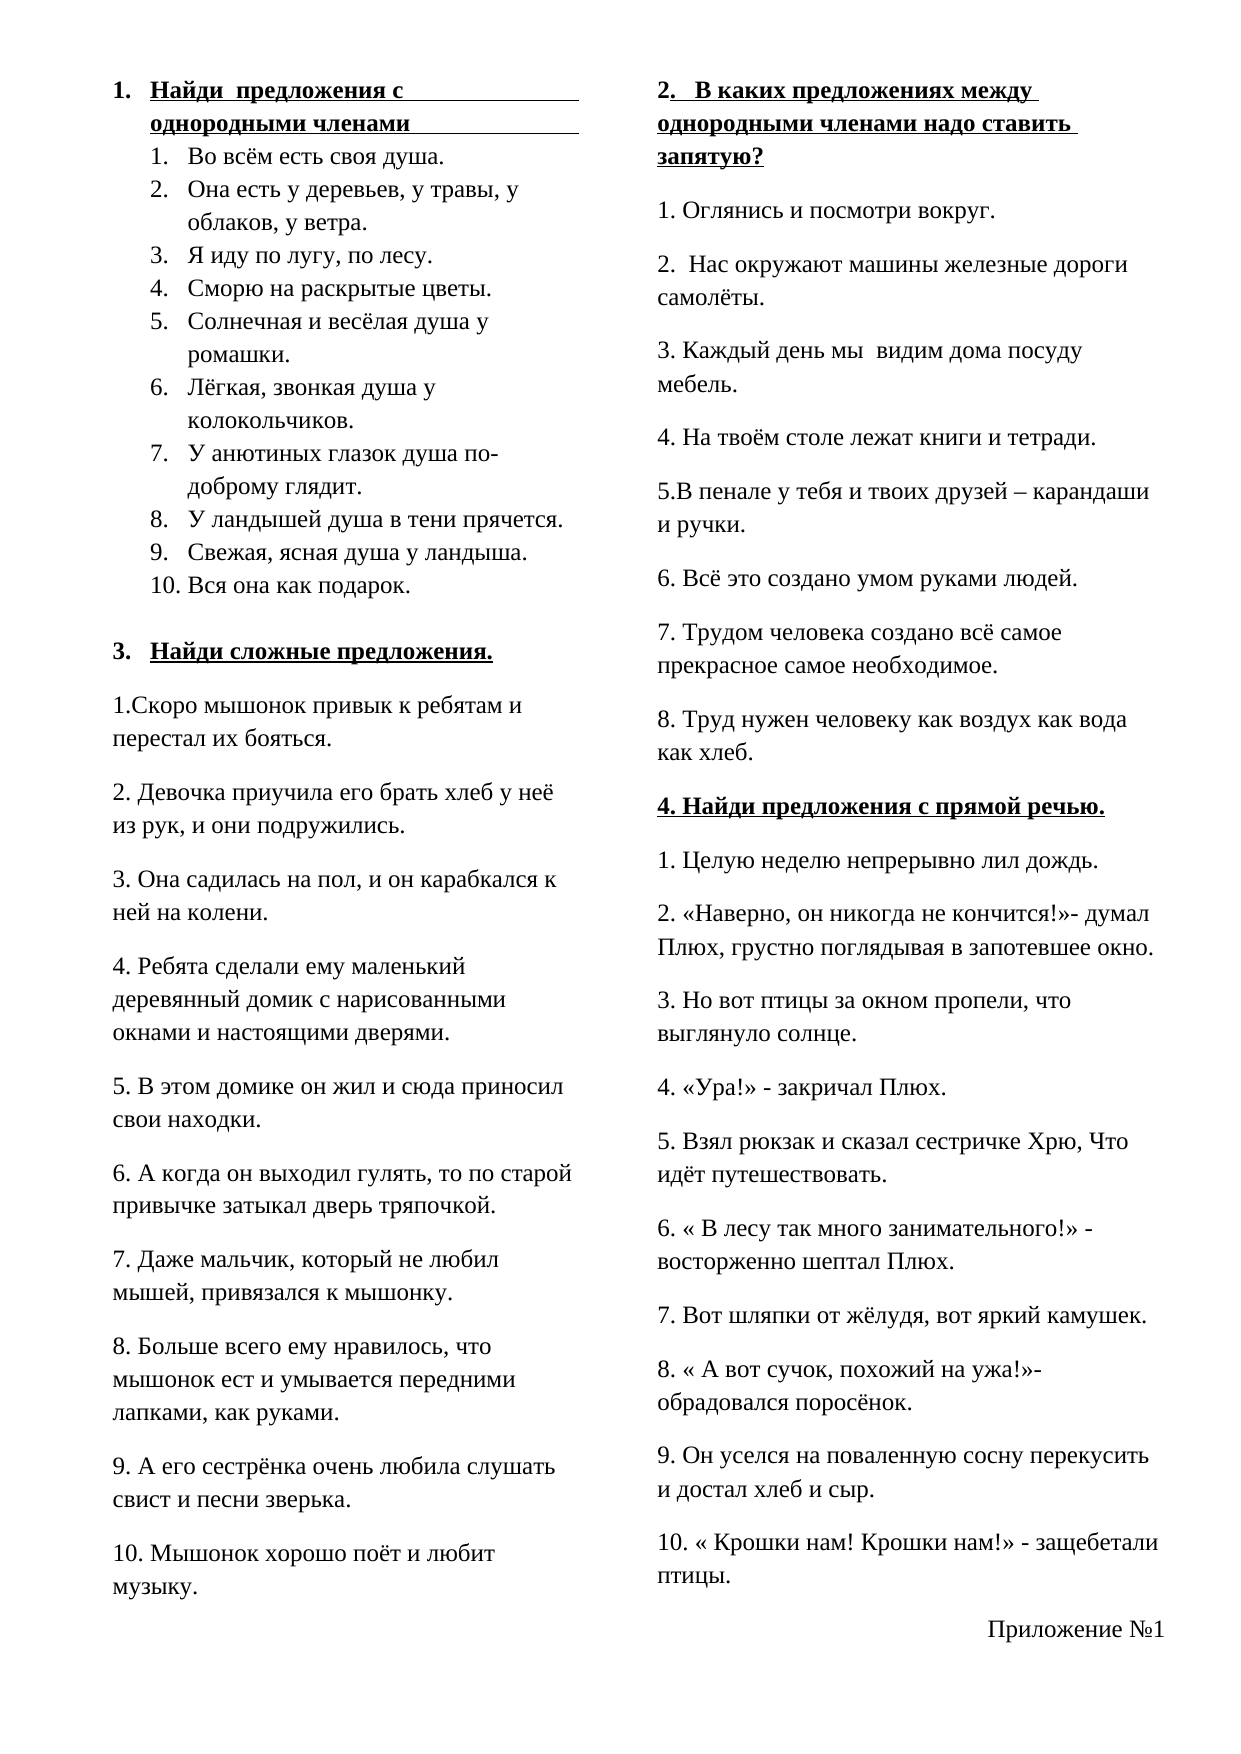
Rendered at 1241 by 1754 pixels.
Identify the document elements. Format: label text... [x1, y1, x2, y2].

text 4. На твоём столе лежат книги и тетради. [657, 422, 1165, 451]
text 4. «Ура!» - закричал Плюх. [657, 1072, 1165, 1101]
list Во всём есть своя душа. [150, 141, 583, 170]
text 3. Но вот птицы за окном пропели, что выглянуло солнце. [657, 985, 1165, 1047]
text 3. Она садилась на пол, и он карабкался к ней на колени. [112, 864, 583, 926]
text 8. « А вот сучок, похожий на ужа!»- обрадовался поросёнок. [657, 1354, 1165, 1416]
text 6. Всё это создано умом руками людей. [657, 563, 1165, 592]
list Найди предложения с однородными членами [112, 75, 583, 137]
text 9. А его сестрёнка очень любила слушать свист и песни зверька. [112, 1451, 583, 1513]
text 2. В каких предложениях между однородными членами надо ставить запятую? [657, 75, 1165, 170]
text 1.Скоро мышонок привык к ребятам и перестал их бояться. [112, 690, 583, 752]
text 5. В этом домике он жил и сюда приносил свои находки. [112, 1071, 583, 1132]
text 2. «Наверно, он никогда не кончится!»- думал Плюх, грустно поглядывая в запотевшее окно. [657, 898, 1165, 960]
text 4. Ребята сделали ему маленький деревянный домик с нарисованными окнами и настоящими дверями. [112, 951, 583, 1046]
list Солнечная и весёлая душа у ромашки. [150, 306, 583, 368]
text 6. А когда он выходил гулять, то по старой привычке затыкал дверь тряпочкой. [112, 1158, 583, 1219]
text 8. Труд нужен человеку как воздух как вода как хлеб. [657, 704, 1165, 766]
text 10. Мышонок хорошо поёт и любит музыку. [112, 1538, 583, 1600]
list Вся она как подарок. [150, 570, 583, 599]
text 3. Каждый день мы видим дома посуду мебель. [657, 336, 1165, 397]
text 7. Трудом человека создано всё самое прекрасное самое необходимое. [657, 617, 1165, 679]
text 4. Найди предложения с прямой речью. [657, 791, 1165, 819]
list У ландышей душа в тени прячется. [150, 504, 583, 533]
text 8. Больше всего ему нравилось, что мышонок ест и умывается передними лапками, как руками. [112, 1331, 583, 1426]
list Она есть у деревьев, у травы, у облаков, у ветра. [150, 174, 583, 236]
list Я иду по лугу, по лесу. [150, 240, 583, 269]
text 1. Оглянись и посмотри вокруг. [657, 195, 1165, 224]
list Свежая, ясная душа у ландыша. [150, 537, 583, 566]
text 7. Вот шляпки от жёлудя, вот яркий камушек. [657, 1300, 1165, 1329]
text 2. Нас окружают машины железные дороги самолёты. [657, 249, 1165, 311]
text 9. Он уселся на поваленную сосну перекусить и достал хлеб и сыр. [657, 1441, 1165, 1502]
text 6. « В лесу так много занимательного!» - восторженно шептал Плюх. [657, 1213, 1165, 1275]
text Приложение №1 [657, 1614, 1165, 1643]
list Лёгкая, звонкая душа у колокольчиков. [150, 372, 583, 434]
text 10. « Крошки нам! Крошки нам!» - защебетали птицы. [657, 1527, 1165, 1589]
text 2. Девочка приучила его брать хлеб у неё из рук, и они подружились. [112, 777, 583, 839]
list У анютиных глазок душа по-доброму глядит. [150, 438, 583, 500]
list Сморю на раскрытые цветы. [150, 273, 583, 302]
text 7. Даже мальчик, который не любил мышей, привязался к мышонку. [112, 1244, 583, 1306]
list Найди сложные предложения. [112, 636, 583, 665]
text 1. Целую неделю непрерывно лил дождь. [657, 845, 1165, 873]
text 5. Взял рюкзак и сказал сестричке Хрю, Что идёт путешествовать. [657, 1126, 1165, 1188]
text 5.В пенале у тебя и твоих друзей – карандаши и ручки. [657, 476, 1165, 538]
